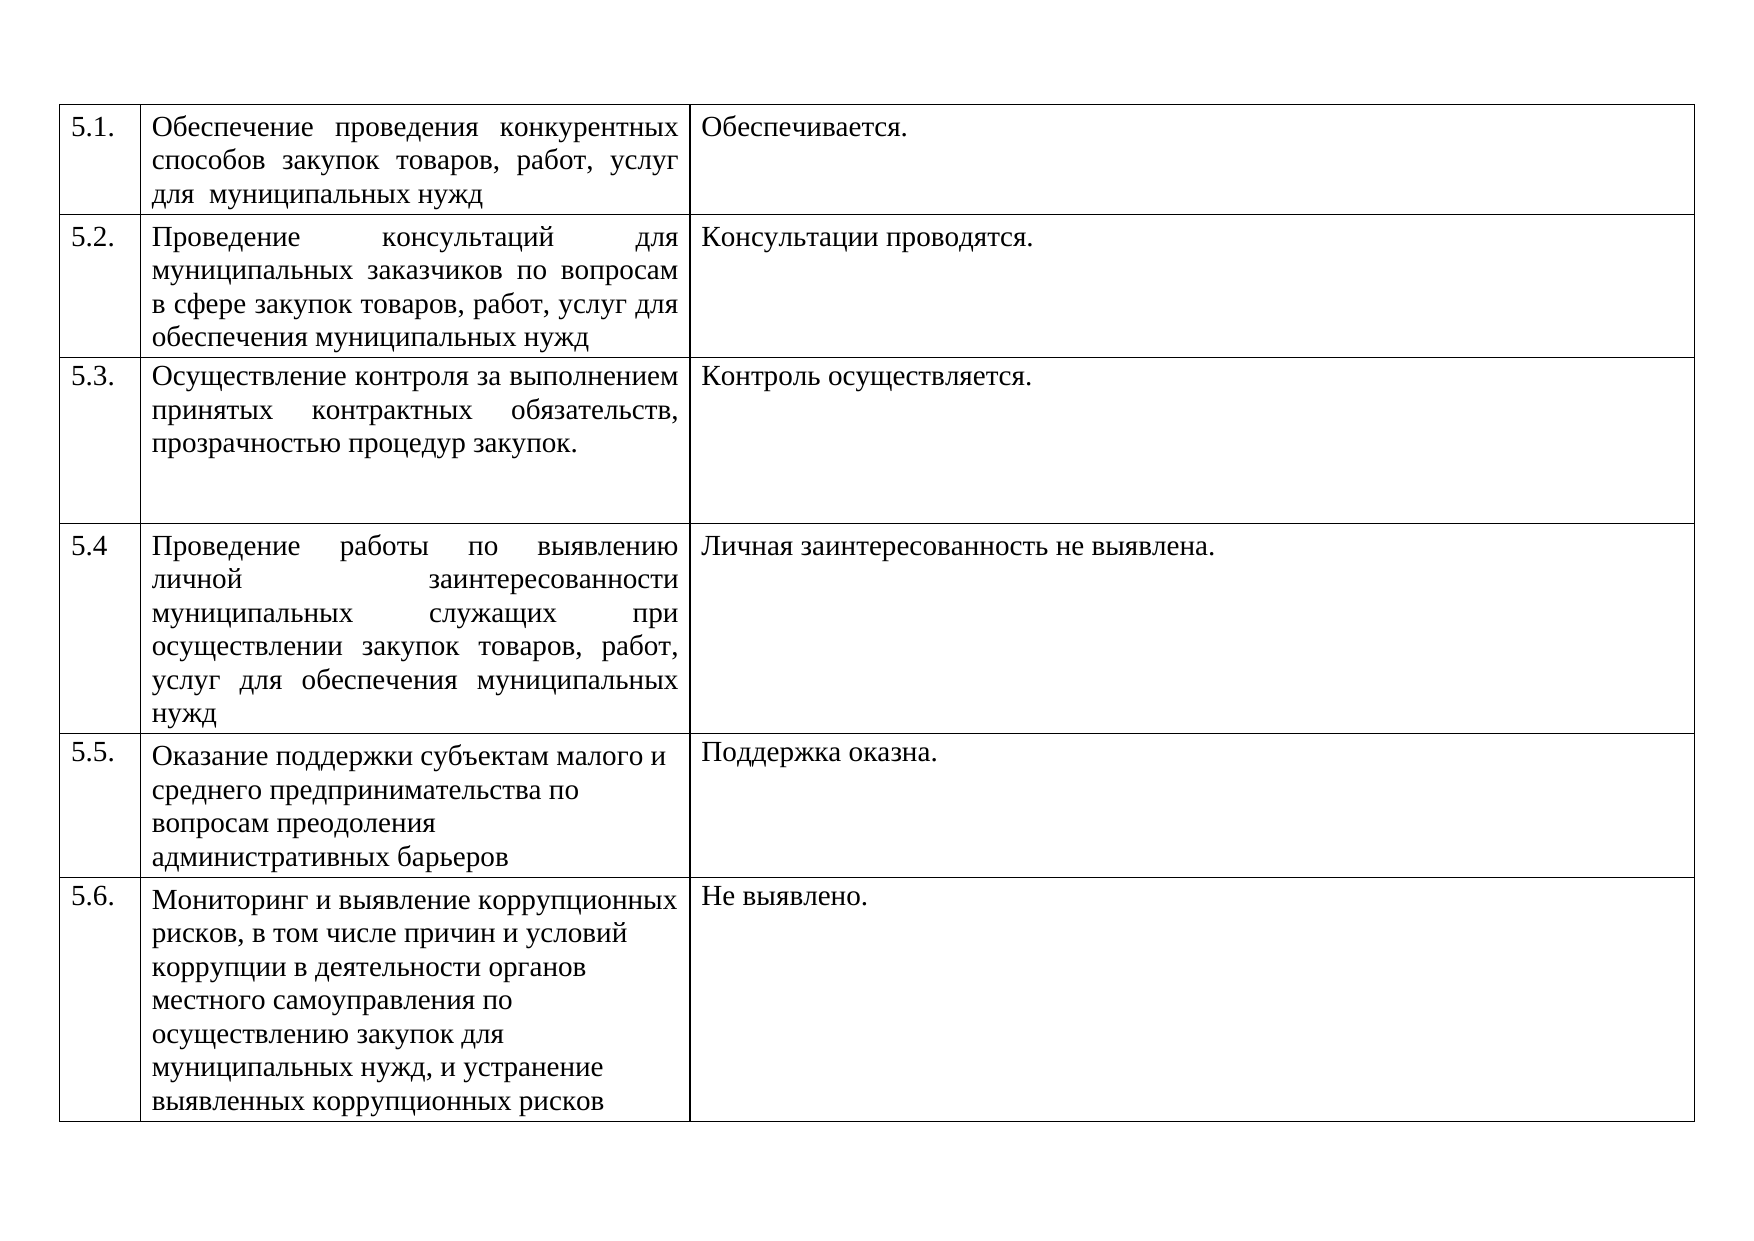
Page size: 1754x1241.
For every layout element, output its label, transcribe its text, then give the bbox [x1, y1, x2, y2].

table_cell Консультации проводятся. [691, 215, 1694, 357]
table_cell Осуществление контроля за выполнением принятых контрактных обязательств, прозрачностью процедур закупок. [141, 358, 689, 522]
table_cell 5.3. [60, 358, 140, 522]
table_cell 5.4 [60, 524, 140, 733]
table_cell Контроль осуществляется. [691, 358, 1694, 522]
table_cell 5.6. [60, 878, 140, 1121]
table_cell 5.1. [60, 105, 140, 214]
table_cell Личная заинтересованность не выявлена. [691, 524, 1694, 733]
table_cell Оказание поддержки субъектам малого и среднего предпринимательства по вопросам преодоления административных барьеров [141, 734, 689, 877]
table_cell Обеспечение проведения конкурентных способов закупок товаров, работ, услуг для муниципальных нужд [141, 105, 689, 214]
table_cell Мониторинг и выявление коррупционных рисков, в том числе причин и условий коррупции в деятельности органов местного самоуправления по осуществлению закупок для муниципальных нужд, и устранение выявленных коррупционных рисков [141, 878, 689, 1121]
table_cell 5.5. [60, 734, 140, 877]
table_cell Обеспечивается. [691, 105, 1694, 214]
table_cell 5.2. [60, 215, 140, 357]
table_cell Не выявлено. [691, 878, 1694, 1121]
table_cell Поддержка оказна. [691, 734, 1694, 877]
table_cell Проведение консультаций для муниципальных заказчиков по вопросам в сфере закупок товаров, работ, услуг для обеспечения муниципальных нужд [141, 215, 689, 357]
table_cell Проведение работы по выявлению личной заинтересованности муниципальных служащих при осуществлении закупок товаров, работ, услуг для обеспечения муниципальных нужд [141, 524, 689, 733]
